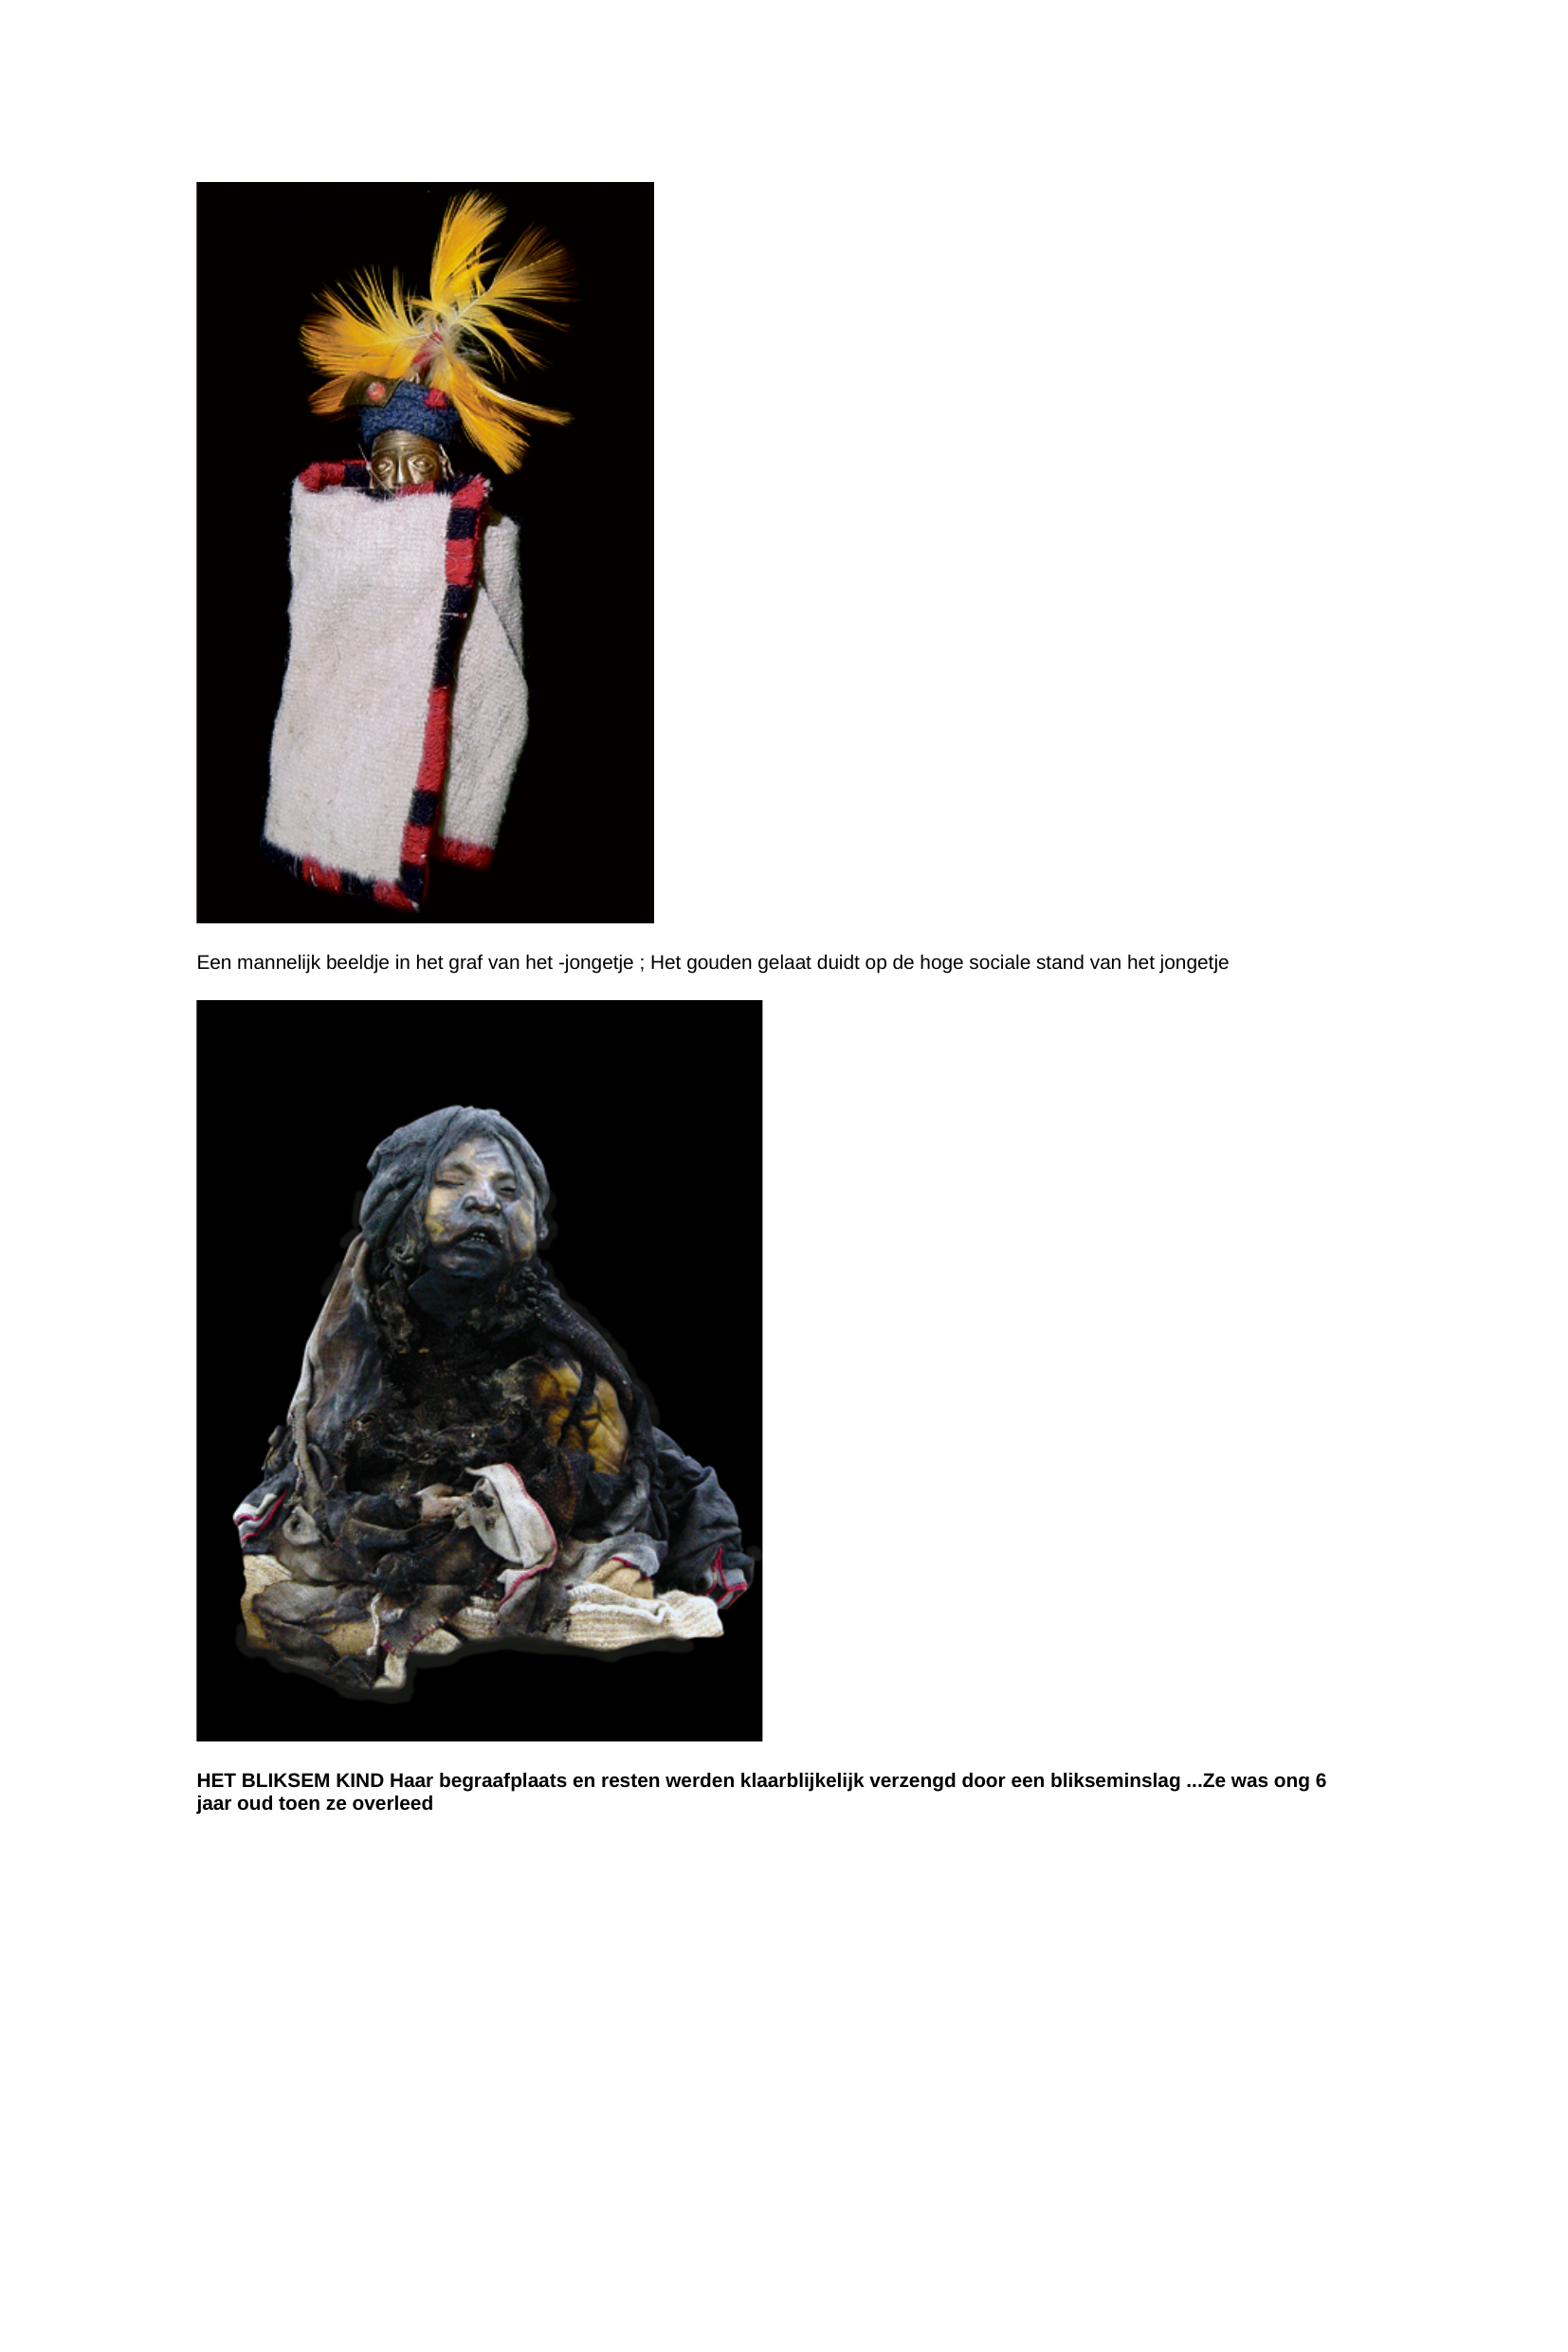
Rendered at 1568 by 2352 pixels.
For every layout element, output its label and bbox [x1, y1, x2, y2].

table_header [182, 140, 1357, 1857]
picture [196, 1000, 763, 1741]
picture [196, 182, 654, 923]
